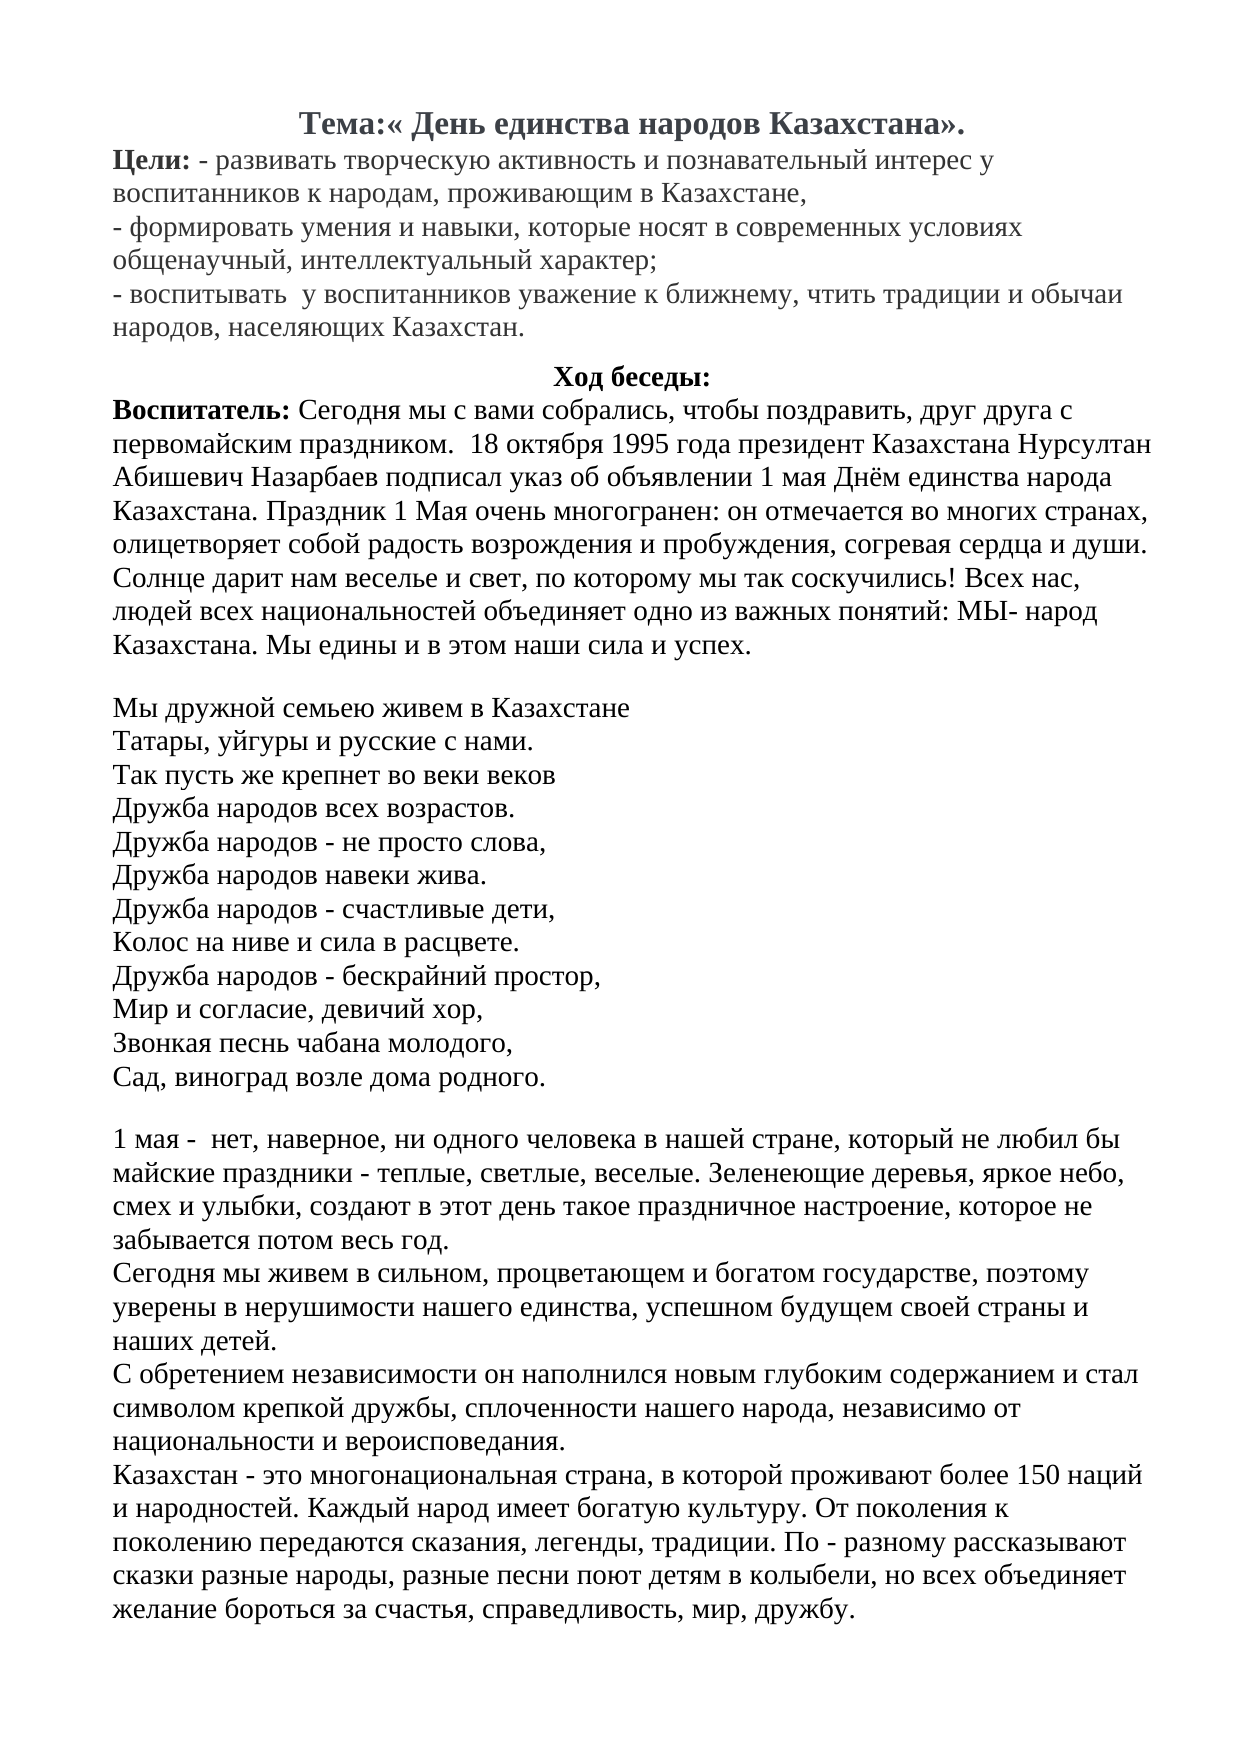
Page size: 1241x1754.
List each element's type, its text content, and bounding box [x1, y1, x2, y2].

text Воспитатель: Сегодня мы с вами собрались, чтобы поздравить, друг друга с первомайским праздником. 18 октября 1995 года президент Казахстана Нурсултан Абишевич Назарбаев подписал указ об объявлении 1 мая Днём единства народа Казахстана. Праздник 1 Мая очень многогранен: он отмечается во многих странах, олицетворяет собой радость возрождения и пробуждения, согревая сердца и души. Солнце дарит нам веселье и свет, по которому мы так соскучились! Всех нас, людей всех национальностей объединяет одно из важных понятий: МЫ- народ Казахстана. Мы едины и в этом наши сила и успех. [112, 392, 1152, 661]
text Сегодня мы живем в сильном, процветающем и богатом государстве, поэтому уверены в нерушимости нашего единства, успешном будущем своей страны и наших детей. С обретением независимости он наполнился новым глубоким содержанием и стал символом крепкой дружбы, сплоченности нашего народа, независимо от национальности и вероисповедания. Казахстан - это многонациональная страна, в которой проживают более 150 наций и народностей. Каждый народ имеет богатую культуру. От поколения к поколению передаются сказания, легенды, традиции. По - разному рассказывают сказки разные народы, разные песни поют детям в колыбели, но всех объединяет желание бороться за счастья, справедливость, мир, дружбу. [112, 1256, 1152, 1624]
text Цели: - развивать творческую активность и познавательный интерес у воспитанников к народам, проживающим в Казахстане, - формировать умения и навыки, которые носят в современных условиях общенаучный, интеллектуальный характер; - воспитывать у воспитанников уважение к ближнему, чтить традиции и обычаи народов, населяющих Казахстан. [112, 142, 1152, 343]
text Мы дружной семьею живем в Казахстане Татары, уйгуры и русские с нами. Так пусть же крепнет во веки веков Дружба народов всех возрастов. Дружба народов - не просто слова, Дружба народов навеки жива. Дружба народов - счастливые дети, Колос на ниве и сила в расцвете. Дружба народов - бескрайний простор, Мир и согласие, девичий хор, Звонкая песнь чабана молодого, Сад, виноград возле дома родного. [112, 690, 1152, 1092]
text 1 мая - нет, наверное, ни одного человека в нашей стране, который не любил бы майские праздники - теплые, светлые, веселые. Зеленеющие деревья, яркое небо, смех и улыбки, создают в этот день такое праздничное настроение, которое не забывается потом весь год. [112, 1121, 1152, 1256]
text Ход беседы: [112, 359, 1152, 392]
text Тема:« День единства народов Казахстана». [112, 103, 1152, 142]
